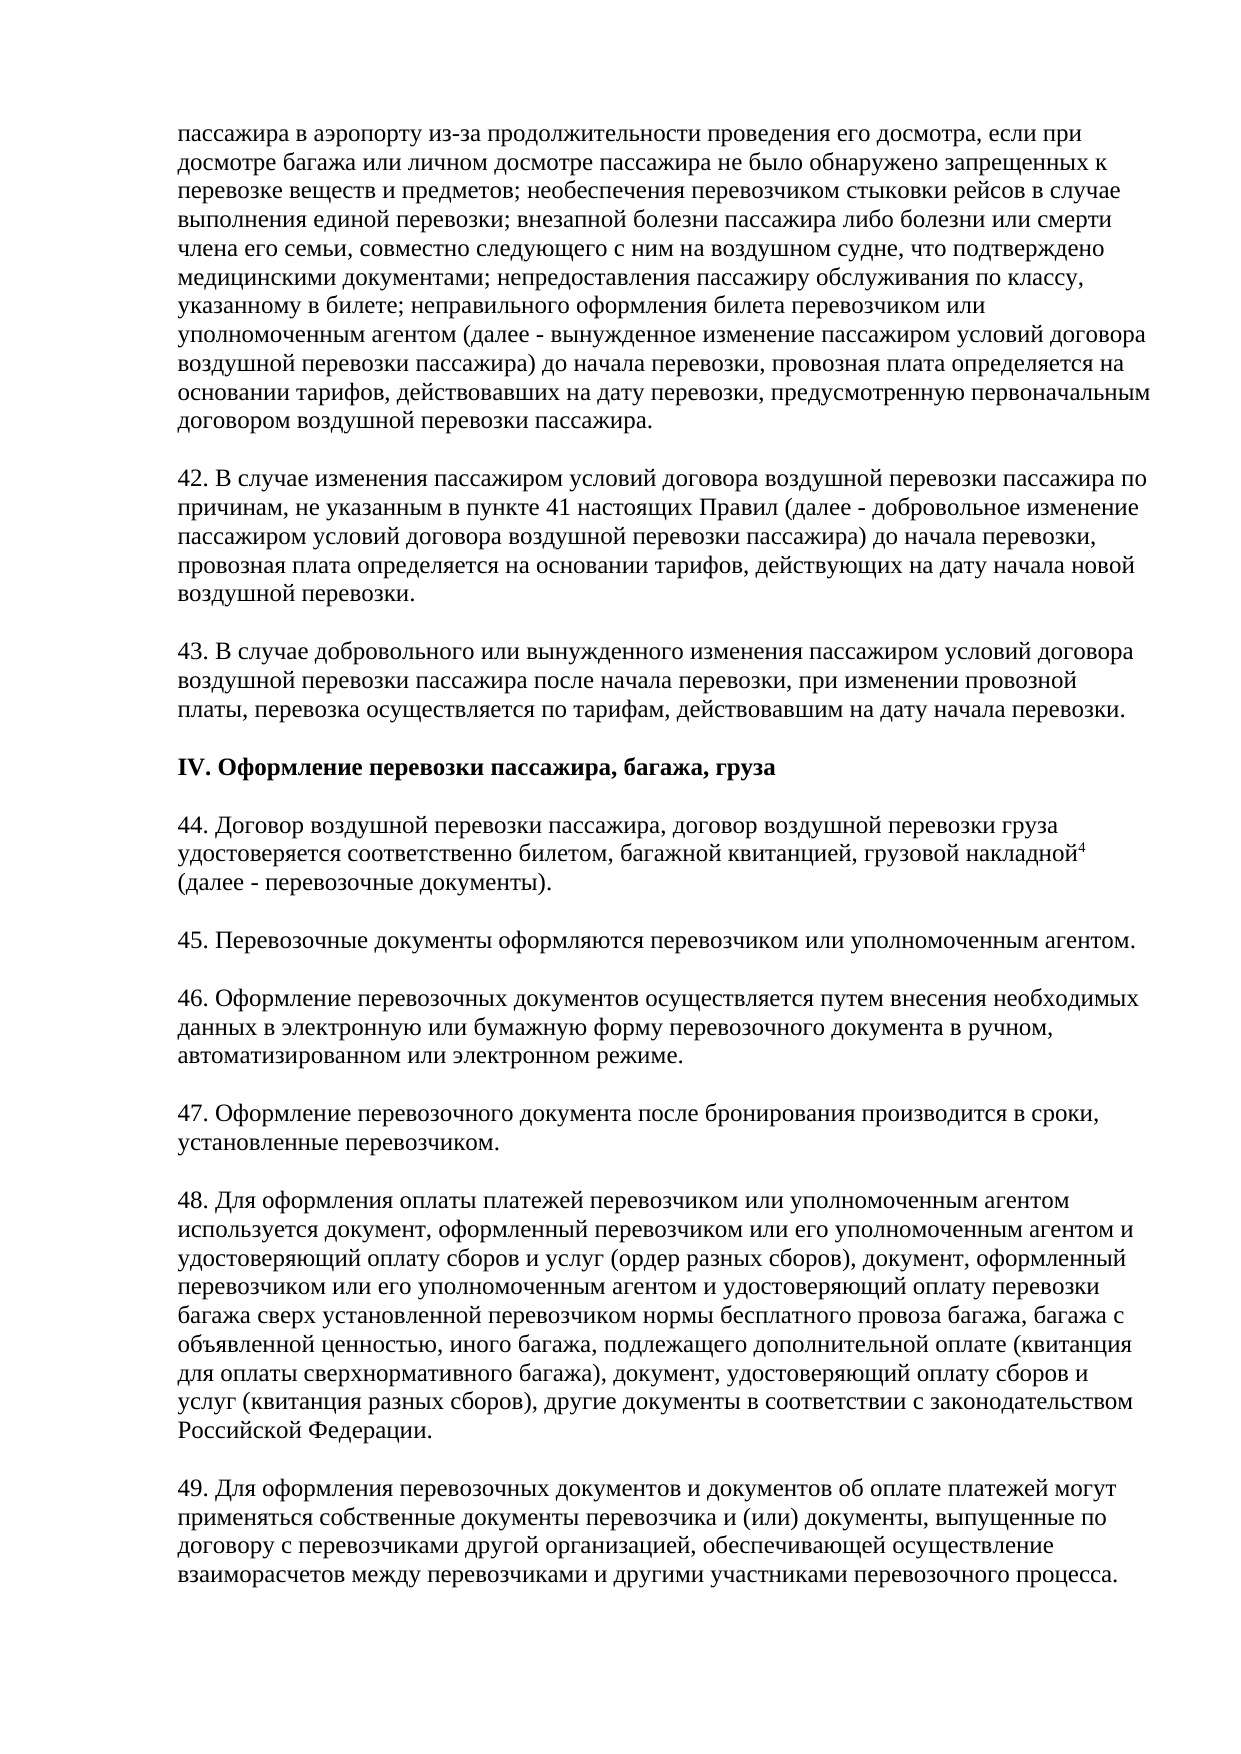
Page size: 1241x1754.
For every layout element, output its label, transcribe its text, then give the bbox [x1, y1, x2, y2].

text 46. Оформление перевозочных документов осуществляется путем внесения необходимых данных в электронную или бумажную форму перевозочного документа в ручном, автоматизированном или электронном режиме. [177, 983, 1152, 1069]
text 48. Для оформления оплаты платежей перевозчиком или уполномоченным агентом используется документ, оформленный перевозчиком или его уполномоченным агентом и удостоверяющий оплату сборов и услуг (ордер разных сборов), документ, оформленный перевозчиком или его уполномоченным агентом и удостоверяющий оплату перевозки багажа сверх установленной перевозчиком нормы бесплатного провоза багажа, багажа с объявленной ценностью, иного багажа, подлежащего дополнительной оплате (квитанция для оплаты сверхнормативного багажа), документ, удостоверяющий оплату сборов и услуг (квитанция разных сборов), другие документы в соответствии с законодательством Российской Федерации. [177, 1185, 1152, 1444]
text 49. Для оформления перевозочных документов и документов об оплате платежей могут применяться собственные документы перевозчика и (или) документы, выпущенные по договору с перевозчиками другой организацией, обеспечивающей осуществление взаиморасчетов между перевозчиками и другими участниками перевозочного процесса. [177, 1473, 1152, 1588]
text 44. Договор воздушной перевозки пассажира, договор воздушной перевозки груза удостоверяется соответственно билетом, багажной квитанцией, грузовой накладной4 (далее - перевозочные документы). [177, 810, 1152, 896]
text 45. Перевозочные документы оформляются перевозчиком или уполномоченным агентом. [177, 925, 1152, 954]
text 47. Оформление перевозочного документа после бронирования производится в сроки, установленные перевозчиком. [177, 1098, 1152, 1156]
text 43. В случае добровольного или вынужденного изменения пассажиром условий договора воздушной перевозки пассажира после начала перевозки, при изменении провозной платы, перевозка осуществляется по тарифам, действовавшим на дату начала перевозки. [177, 636, 1152, 723]
text 42. В случае изменения пассажиром условий договора воздушной перевозки пассажира по причинам, не указанным в пункте 41 настоящих Правил (далее - добровольное изменение пассажиром условий договора воздушной перевозки пассажира) до начала перевозки, провозная плата определяется на основании тарифов, действующих на дату начала новой воздушной перевозки. [177, 463, 1152, 607]
text IV. Оформление перевозки пассажира, багажа, груза [177, 752, 1152, 781]
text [177, 118, 1152, 434]
